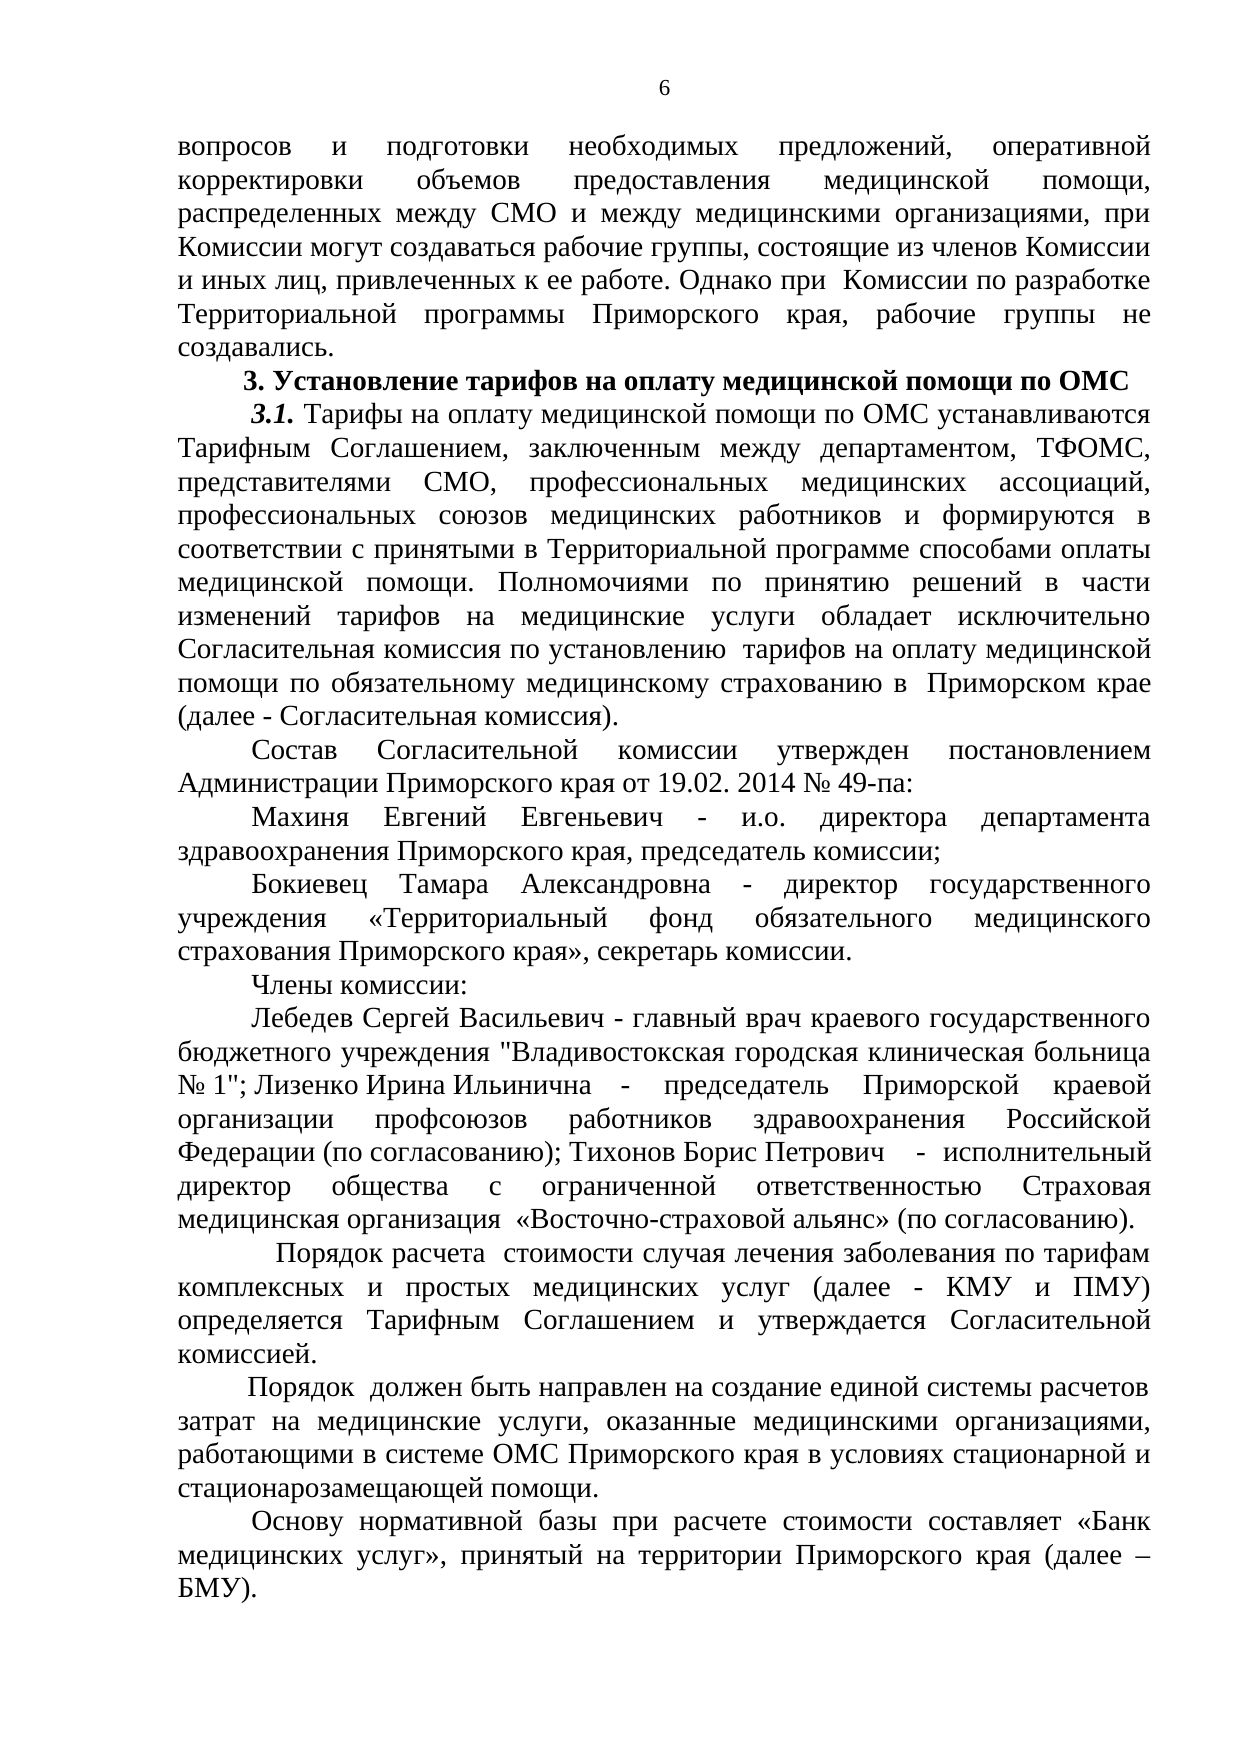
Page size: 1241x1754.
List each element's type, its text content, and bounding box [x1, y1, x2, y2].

text Бокиевец Тамара Александровна - директор государственного учреждения «Территориальный фонд обязательного медицинского страхования Приморского края», секретарь комиссии. [177, 866, 1152, 967]
text Махиня Евгений Евгеньевич - и.о. директора департамента здравоохранения Приморского края, председатель комиссии; [177, 799, 1152, 866]
text Порядок расчета стоимости случая лечения заболевания по тарифам комплексных и простых медицинских услуг (далее - КМУ и ПМУ) определяется Тарифным Соглашением и утверждается Согласительной комиссией. [177, 1235, 1152, 1369]
text 3.1. Тарифы на оплату медицинской помощи по ОМС устанавливаются Тарифным Соглашением, заключенным между департаментом, ТФОМС, представителями СМО, профессиональных медицинских ассоциаций, профессиональных союзов медицинских работников и формируются в соответствии с принятыми в Территориальной программе способами оплаты медицинской помощи. Полномочиями по принятию решений в части изменений тарифов на медицинские услуги обладает исключительно Согласительная комиссия по установлению тарифов на оплату медицинской помощи по обязательному медицинскому страхованию в Приморском крае (далее - Согласительная комиссия). [177, 397, 1152, 732]
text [177, 128, 1152, 363]
text Состав Согласительной комиссии утвержден постановлением Администрации Приморского края от 19.02. 2014 № 49-па: [177, 732, 1152, 799]
text Основу нормативной базы при расчете стоимости составляет «Банк медицинских услуг», принятый на территории Приморского края (далее – БМУ). [177, 1503, 1152, 1604]
text Порядок должен быть направлен на создание единой системы расчетов затрат на медицинские услуги, оказанные медицинскими организациями, работающими в системе ОМС Приморского края в условиях стационарной и стационарозамещающей помощи. [177, 1369, 1152, 1503]
text Члены комиссии: [177, 967, 1152, 1000]
text Лебедев Сергей Васильевич - главный врач краевого государственного бюджетного учреждения "Владивостокская городская клиническая больница № 1"; Лизенко Ирина Ильинична - председатель Приморской краевой организации профсоюзов работников здравоохранения Российской Федерации (по согласованию); Тихонов Борис Петрович - исполнительный директор общества с ограниченной ответственностью Страховая медицинская организация «Восточно-страховой альянс» (по согласованию). [177, 1000, 1152, 1235]
text 3. Установление тарифов на оплату медицинской помощи по ОМС [177, 363, 1152, 397]
